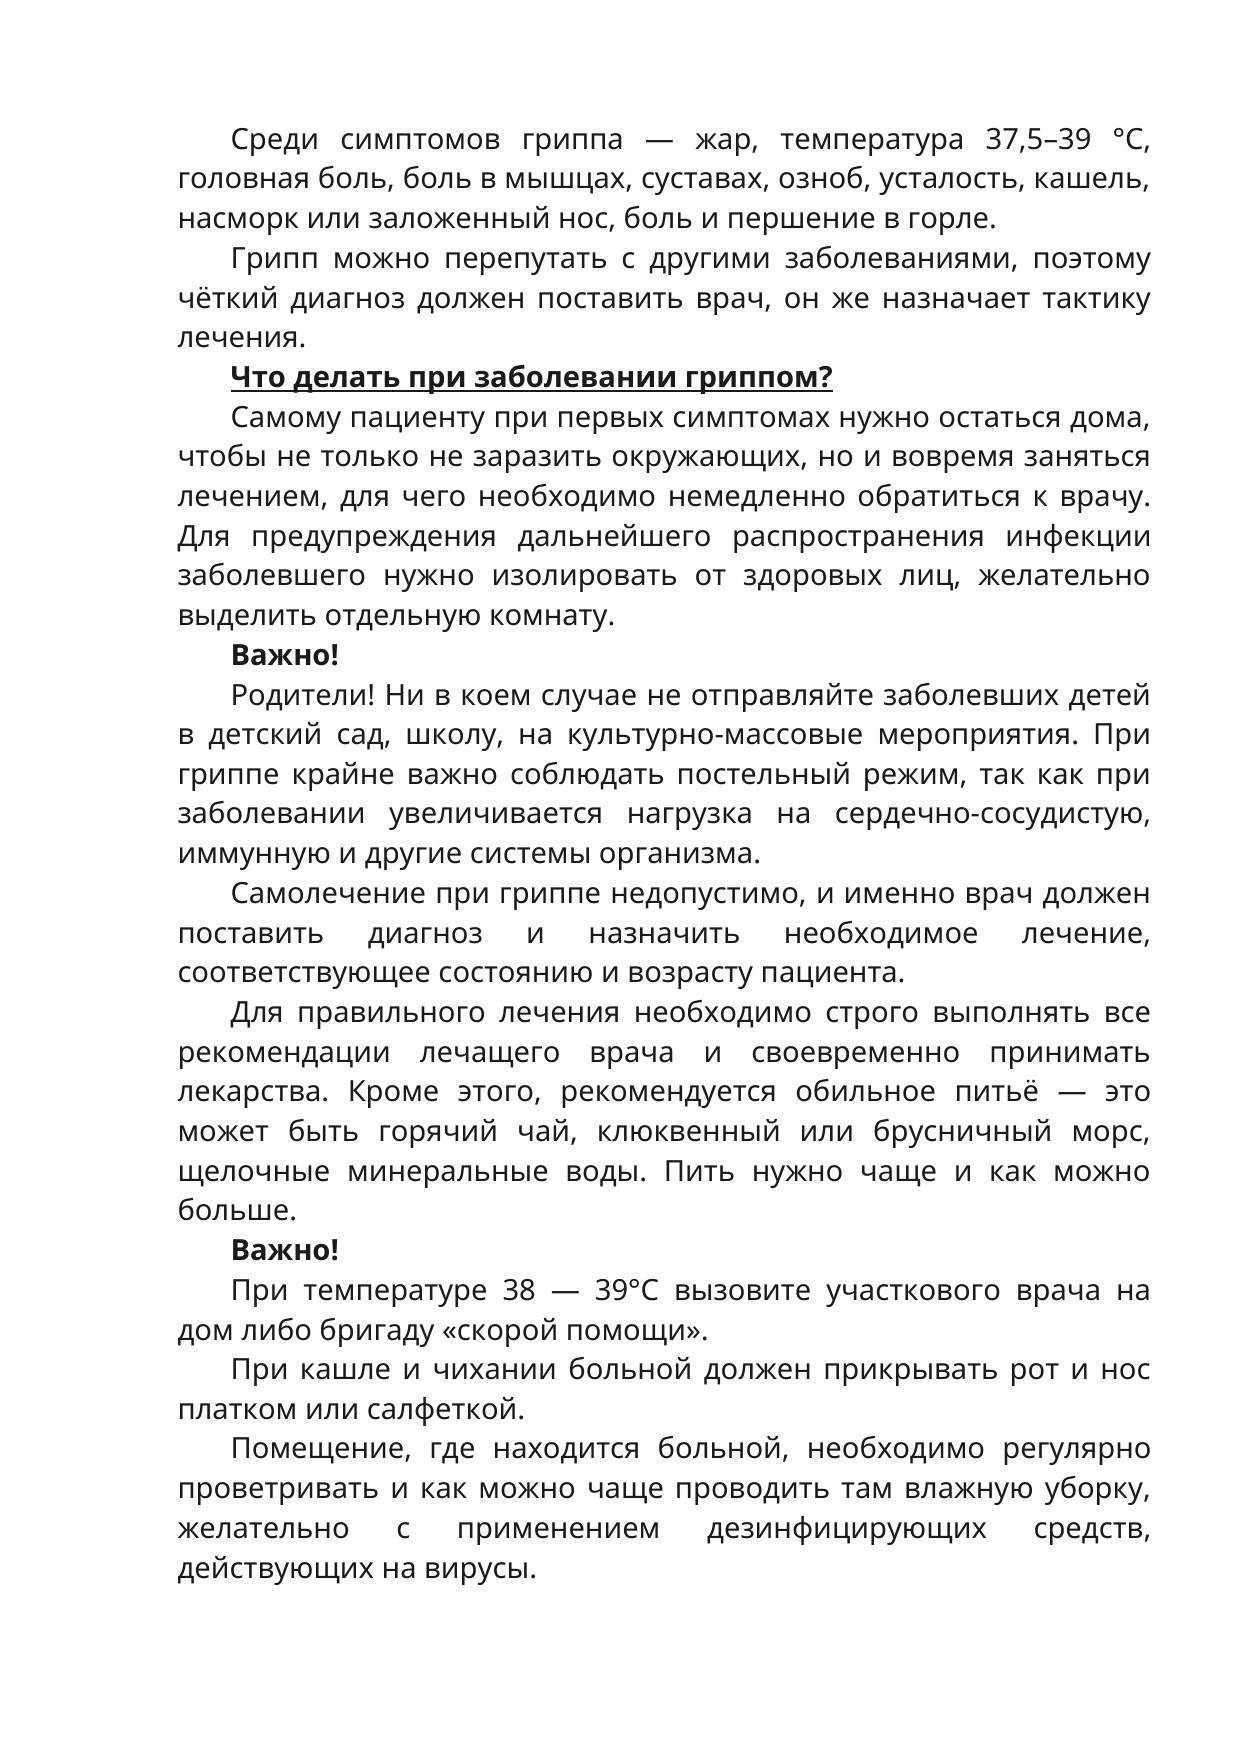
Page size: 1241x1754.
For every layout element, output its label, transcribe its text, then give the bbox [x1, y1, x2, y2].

text Что делать при заболевании гриппом? [177, 356, 1152, 396]
text При кашле и чихании больной должен прикрывать рот и нос платком или салфеткой. [177, 1348, 1152, 1428]
text Самому пациенту при первых симптомах нужно остаться дома, чтобы не только не заразить окружающих, но и вовремя заняться лечением, для чего необходимо немедленно обратиться к врачу. Для предупреждения дальнейшего распространения инфекции заболевшего нужно изолировать от здоровых лиц, желательно выделить отдельную комнату. [177, 396, 1152, 634]
text Грипп можно перепутать с другими заболеваниями, поэтому чёткий диагноз должен поставить врач, он же назначает тактику лечения. [177, 237, 1152, 356]
text Самолечение при гриппе недопустимо, и именно врач должен поставить диагноз и назначить необходимое лечение, соответствующее состоянию и возрасту пациента. [177, 872, 1152, 991]
text Важно! [177, 1229, 1152, 1269]
text Среди симптомов гриппа — жар, температура 37,5–39 °С, головная боль, боль в мышцах, суставах, озноб, усталость, кашель, насморк или заложенный нос, боль и першение в горле. [177, 118, 1152, 237]
text Важно! [177, 634, 1152, 674]
text Родители! Ни в коем случае не отправляйте заболевших детей в детский сад, школу, на культурно-массовые мероприятия. При гриппе крайне важно соблюдать постельный режим, так как при заболевании увеличивается нагрузка на сердечно-сосудистую, иммунную и другие системы организма. [177, 674, 1152, 872]
text При температуре 38 — 39°С вызовите участкового врача на дом либо бригаду «скорой помощи». [177, 1269, 1152, 1348]
text Для правильного лечения необходимо строго выполнять все рекомендации лечащего врача и своевременно принимать лекарства. Кроме этого, рекомендуется обильное питьё — это может быть горячий чай, клюквенный или брусничный морс, щелочные минеральные воды. Пить нужно чаще и как можно больше. [177, 991, 1152, 1229]
text Помещение, где находится больной, необходимо регулярно проветривать и как можно чаще проводить там влажную уборку, желательно с применением дезинфицирующих средств, действующих на вирусы. [177, 1428, 1152, 1587]
